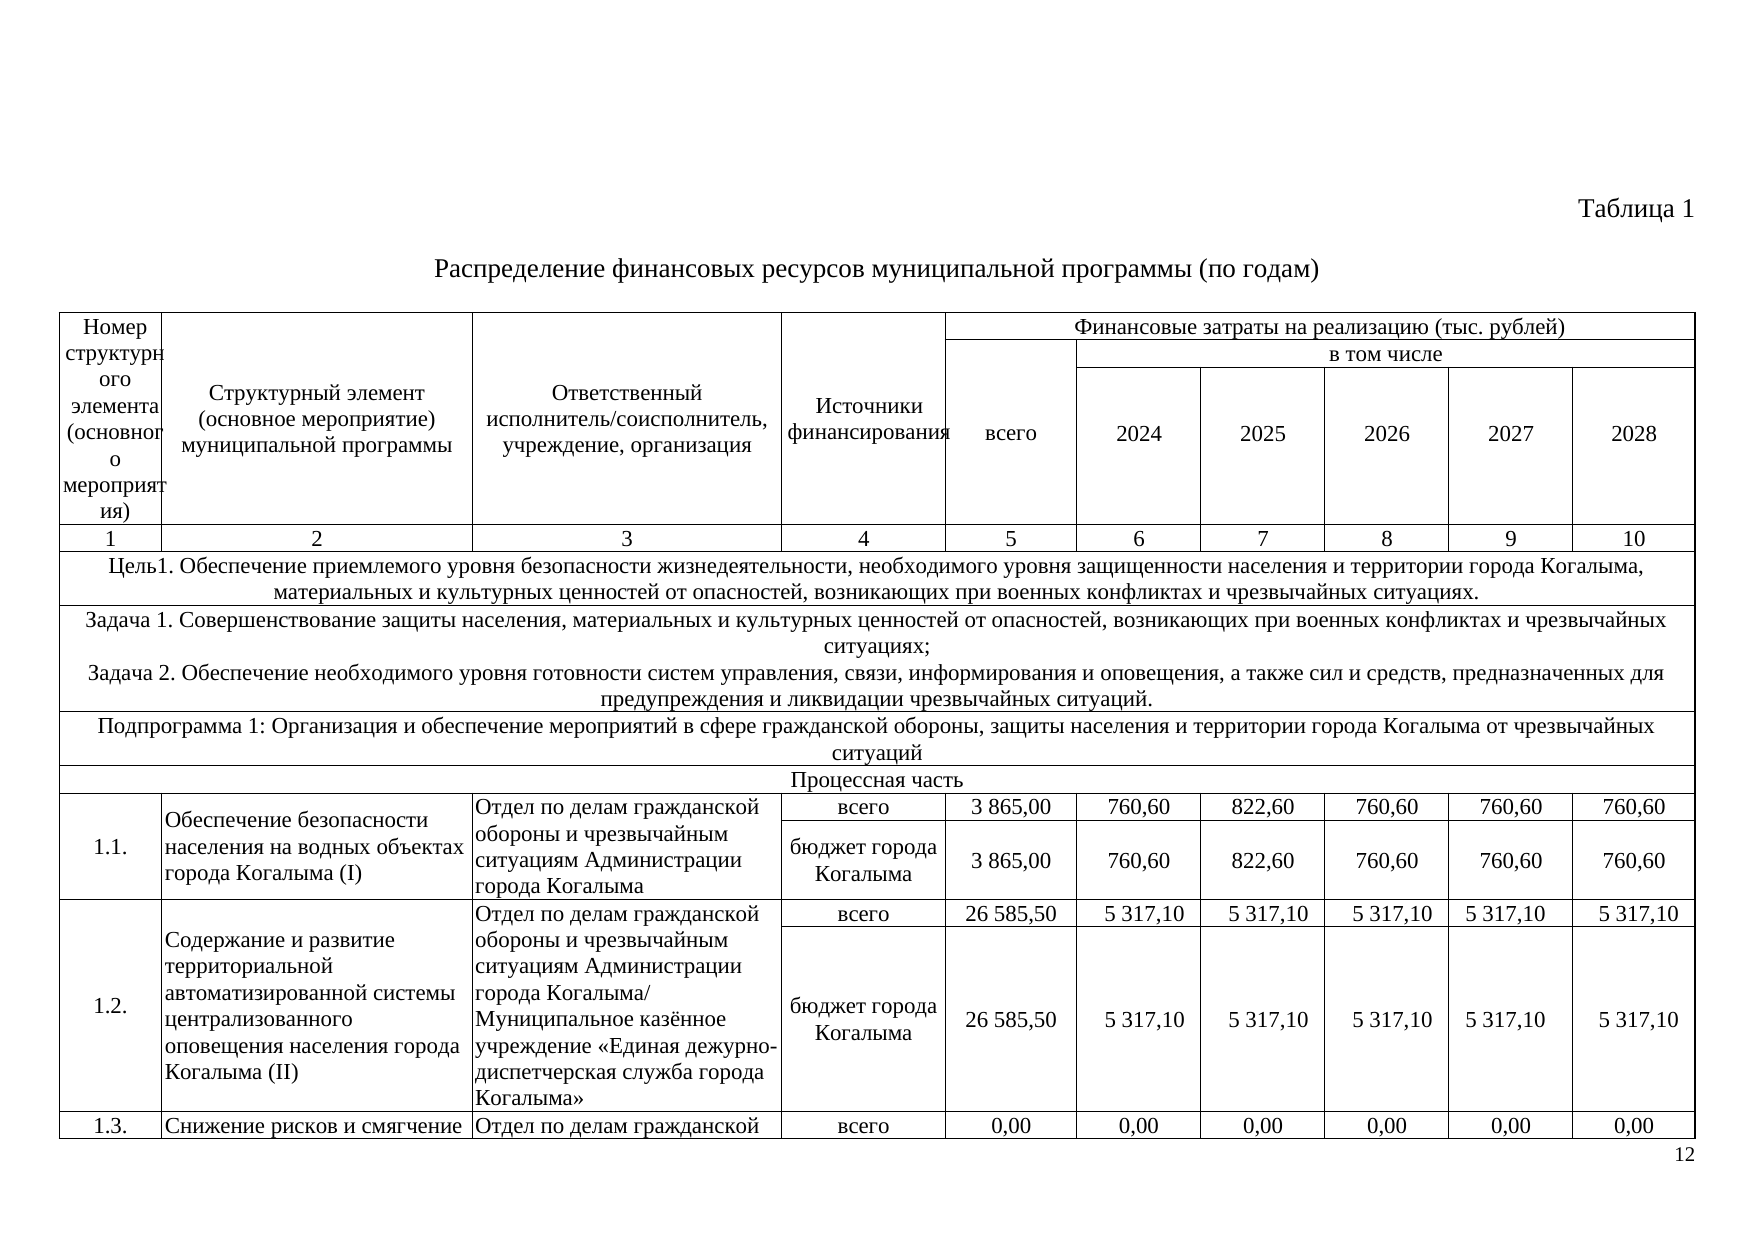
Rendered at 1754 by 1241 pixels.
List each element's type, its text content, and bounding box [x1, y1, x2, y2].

table_cell Задача 1. Совершенствование защиты населения, материальных и культурных ценностей от опасностей, возникающих при военных конфликтах и чрезвычайных ситуациях; Задача 2. Обеспечение необходимого уровня готовности систем управления, связи, информирования и оповещения, а также сил и средств, предназначенных для предупреждения и ликвидации чрезвычайных ситуаций. [60, 606, 1694, 711]
table_cell 2026 [1325, 368, 1448, 524]
table_cell бюджет города Когалыма [782, 821, 945, 899]
table_cell 760,60 [1573, 821, 1694, 899]
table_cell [162, 1112, 472, 1138]
table_header Структурный элемент (основное мероприятие) муниципальной программы [162, 313, 472, 524]
table_cell 0,00 [1201, 1112, 1324, 1138]
table_cell 2027 [1449, 368, 1572, 524]
table_cell всего [946, 340, 1076, 524]
table_cell Цель1. Обеспечение приемлемого уровня безопасности жизнедеятельности, необходимого уровня защищенности населения и территории города Когалыма, материальных и культурных ценностей от опасностей, возникающих при военных конфликтах и чрезвычайных ситуациях. [60, 552, 1694, 605]
table_cell 1 [60, 525, 161, 551]
table_header Ответственный исполнитель/соисполнитель, учреждение, организация [473, 313, 781, 524]
table_cell 760,60 [1077, 821, 1200, 899]
table_cell 3 [473, 525, 781, 551]
table_cell всего [782, 794, 945, 820]
table_cell 822,60 [1201, 794, 1324, 820]
table_cell 9 [1449, 525, 1572, 551]
table_cell 5 317,10 [1573, 900, 1694, 926]
table_cell 822,60 [1201, 821, 1324, 899]
table_cell 5 317,10 [1325, 927, 1448, 1111]
table_header Финансовые затраты на реализацию (тыс. рублей) [946, 313, 1694, 339]
text Распределение финансовых ресурсов муниципальной программы (по годам) [59, 252, 1695, 283]
table_cell 7 [1201, 525, 1324, 551]
table_cell бюджет города Когалыма [782, 927, 945, 1111]
table_cell 760,60 [1573, 794, 1694, 820]
table_cell 3 865,00 [946, 794, 1076, 820]
table_cell 0,00 [946, 1112, 1076, 1138]
table_cell всего [782, 900, 945, 926]
table_header Номер структурного элемента (основного мероприятия) [60, 313, 161, 524]
table_cell 5 317,10 [1077, 900, 1200, 926]
table_cell 3 865,00 [946, 821, 1076, 899]
table_cell 760,60 [1449, 794, 1572, 820]
table_cell 26 585,50 [946, 927, 1076, 1111]
table_cell 5 317,10 [1201, 927, 1324, 1111]
table_cell 5 317,10 [1325, 900, 1448, 926]
table_cell 760,60 [1325, 821, 1448, 899]
table_cell 2028 [1573, 368, 1694, 524]
table_cell 5 317,10 [1449, 927, 1572, 1111]
table_cell в том числе [1077, 340, 1694, 367]
table_cell 2025 [1201, 368, 1324, 524]
table_cell 1.2. [60, 900, 161, 1111]
table_cell Содержание и развитие территориальной автоматизированной системы централизованного оповещения населения города Когалыма (II) [162, 900, 472, 1111]
table_cell 26 585,50 [946, 900, 1076, 926]
table_cell 0,00 [1573, 1112, 1694, 1138]
table_cell 2 [162, 525, 472, 551]
table_cell Процессная часть [60, 766, 1694, 792]
table_cell 0,00 [1449, 1112, 1572, 1138]
table_cell 760,60 [1449, 821, 1572, 899]
table_cell Отдел по делам гражданской обороны и чрезвычайным ситуациям Администрации города Когалыма [473, 794, 781, 899]
table_cell 5 317,10 [1449, 900, 1572, 926]
text Таблица 1 [59, 192, 1695, 223]
table_cell 10 [1573, 525, 1694, 551]
table_cell Отдел по делам гражданской обороны и чрезвычайным ситуациям Администрации города Когалыма/ Муниципальное казённое учреждение «Единая дежурно- диспетчерская служба города Когалыма» [473, 900, 781, 1111]
table_cell Обеспечение безопасности населения на водных объектах города Когалыма (I) [162, 794, 472, 899]
table_cell всего [782, 1112, 945, 1138]
table_cell 5 317,10 [1077, 927, 1200, 1111]
table_cell Подпрограмма 1: Организация и обеспечение мероприятий в сфере гражданской обороны, защиты населения и территории города Когалыма от чрезвычайных ситуаций [60, 712, 1694, 765]
table_cell 0,00 [1325, 1112, 1448, 1138]
table_cell 1.3. [60, 1112, 161, 1138]
table_cell 5 [946, 525, 1076, 551]
table_cell 8 [1325, 525, 1448, 551]
table_cell 760,60 [1325, 794, 1448, 820]
table_cell 4 [782, 525, 945, 551]
table_cell 5 317,10 [1201, 900, 1324, 926]
table_cell 6 [1077, 525, 1200, 551]
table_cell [473, 1112, 781, 1138]
table_cell 2024 [1077, 368, 1200, 524]
table_cell 5 317,10 [1573, 927, 1694, 1111]
table_cell 0,00 [1077, 1112, 1200, 1138]
table_cell 760,60 [1077, 794, 1200, 820]
table_cell 1.1. [60, 794, 161, 899]
table_header Источники финансирования [782, 313, 945, 524]
